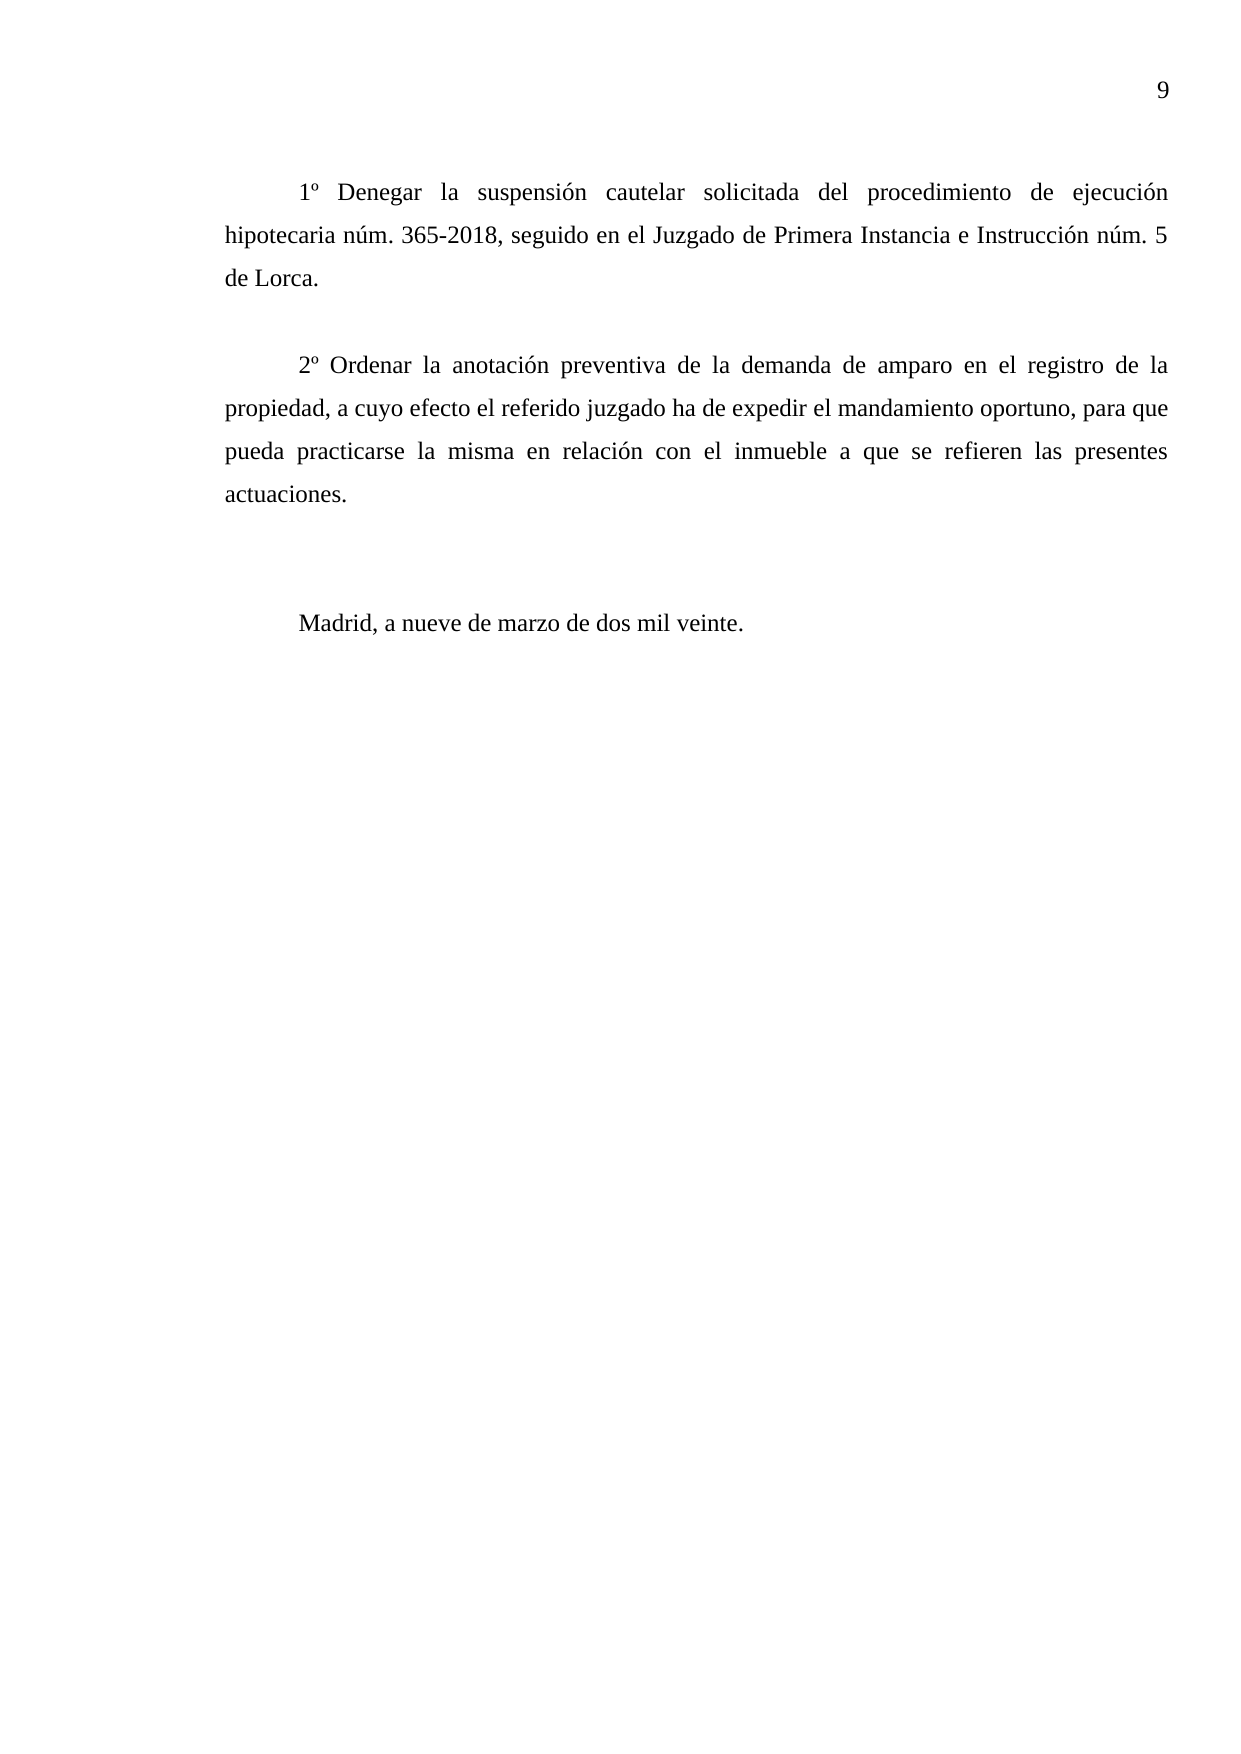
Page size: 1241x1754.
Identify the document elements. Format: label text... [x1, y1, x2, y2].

text Madrid, a nueve de marzo de dos mil veinte. [224, 608, 1169, 637]
text 2º Ordenar la anotación preventiva de la demanda de amparo en el registro de la propiedad, a cuyo efecto el referido juzgado ha de expedir el mandamiento oportuno, para que pueda practicarse la misma en relación con el inmueble a que se refieren las presentes actuaciones. [224, 350, 1169, 508]
text 1º Denegar la suspensión cautelar solicitada del procedimiento de ejecución hipotecaria núm. 365-2018, seguido en el Juzgado de Primera Instancia e Instrucción núm. 5 de Lorca. [224, 177, 1169, 292]
